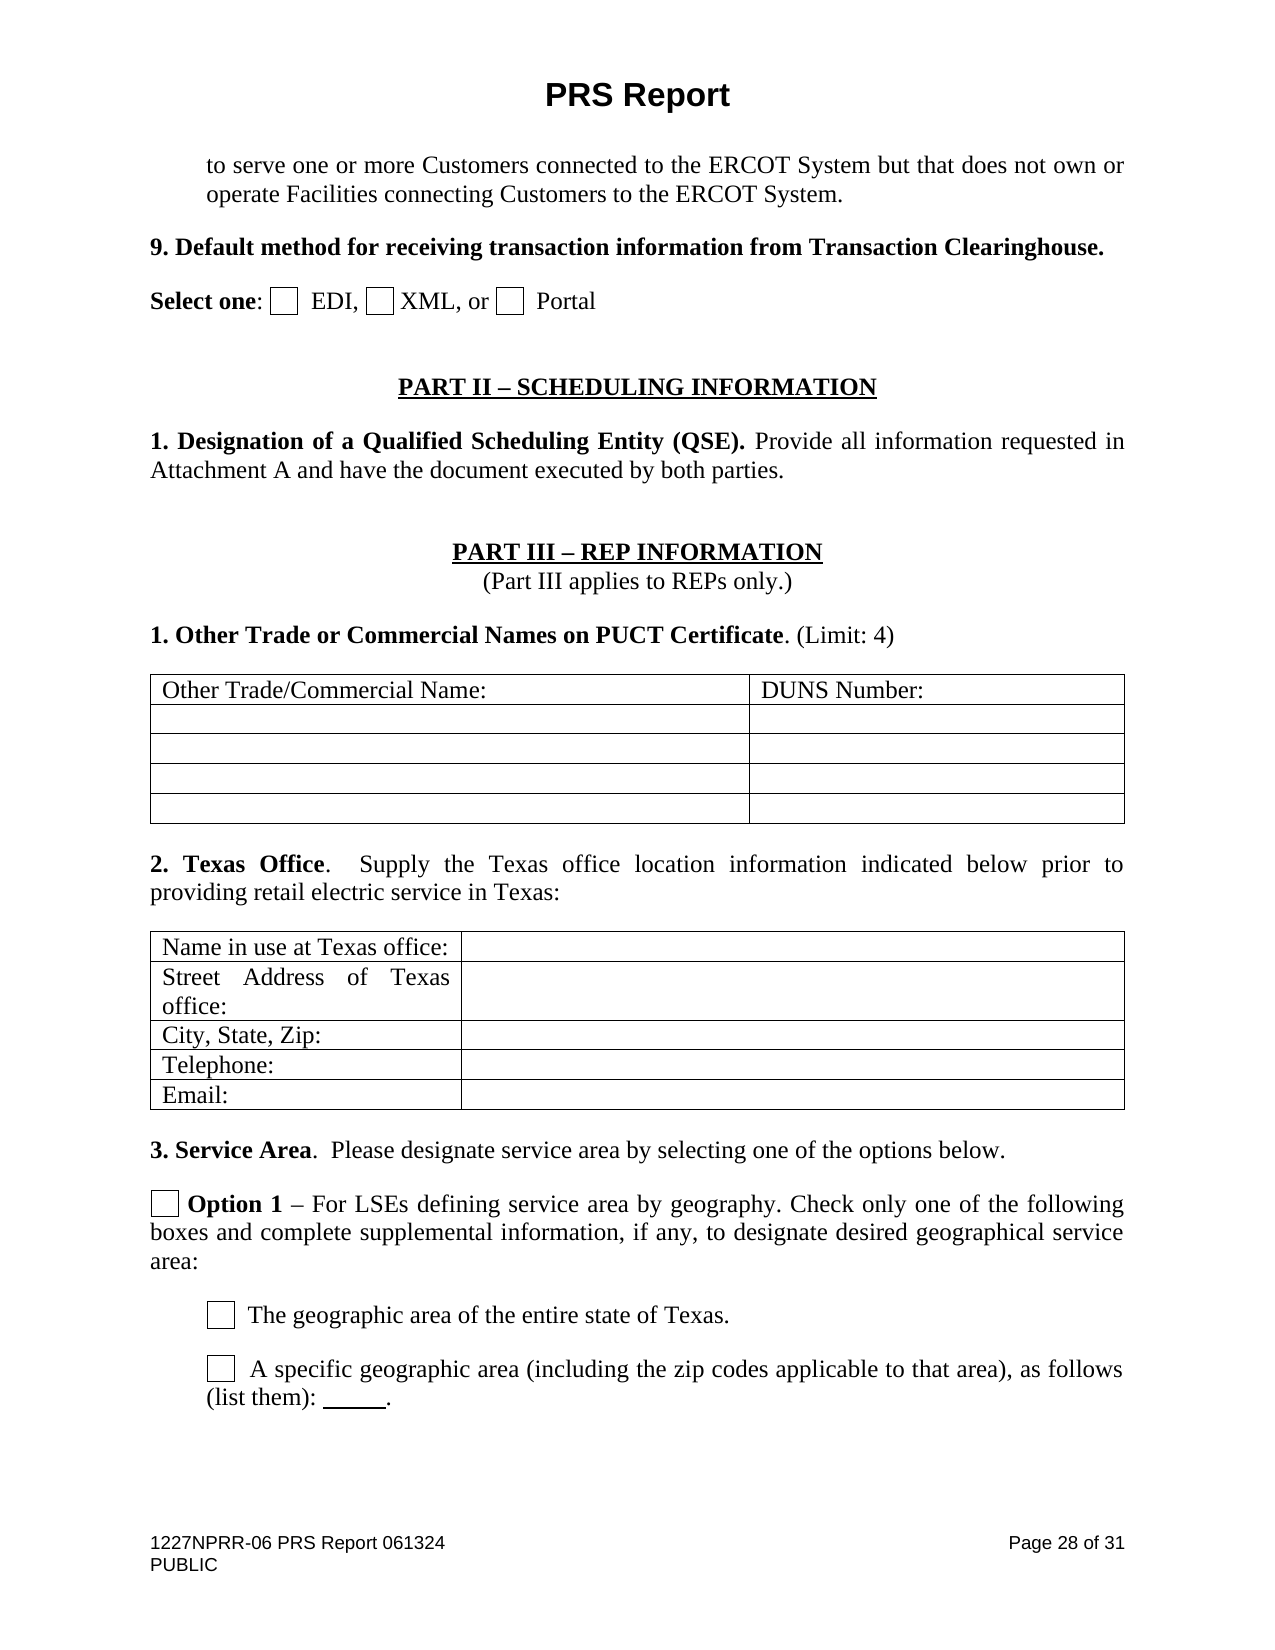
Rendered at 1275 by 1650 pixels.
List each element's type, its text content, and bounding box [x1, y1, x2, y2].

table_cell [151, 764, 749, 793]
table_cell [462, 1050, 1124, 1079]
table_cell Email: [151, 1080, 461, 1109]
table_cell [750, 705, 1124, 733]
text 2. Texas Office. Supply the Texas office location information indicated below prior to providing retail electric service in Texas: [150, 849, 1125, 906]
table_cell [462, 1021, 1124, 1049]
text 9. Default method for receiving transaction rmation from Transaction Clearinghouse. [150, 232, 1125, 261]
table_cell [462, 1080, 1124, 1109]
text A specific geographic area (including the zip codes applicable to that area), as follows (list them): . [206, 1354, 1125, 1411]
table_header Other Trade/Commercial Name: [151, 675, 749, 703]
table_cell [151, 794, 749, 823]
table_cell [750, 734, 1124, 763]
table_cell [151, 734, 749, 763]
table_cell Telephone: [151, 1050, 461, 1079]
table_header Name in use at Texas office: [151, 932, 461, 961]
table_cell [750, 794, 1124, 823]
text The geographic area of the entire state of Texas. [206, 1300, 1125, 1329]
table_header DUNS Number: [750, 675, 1124, 703]
table_cell [462, 962, 1124, 1019]
table_header [462, 932, 1124, 961]
text Select one: EDI, XML, or Portal [150, 286, 1125, 315]
text (Part III applies to REPs only.) [150, 566, 1125, 595]
text 3. Service Area. Please designate service area by selecting one of the options below. [150, 1135, 1125, 1164]
table_cell City, State, Zip: [151, 1021, 461, 1049]
text PART II – SCHEDULING INFORMATION [150, 372, 1125, 401]
text Option 1 – For LSEs defining service area by geography. Check only one of the following boxes and complete supplemental information, if any, to designate desired geographical service area: [150, 1189, 1125, 1275]
table_cell [151, 705, 749, 733]
table_cell [750, 764, 1124, 793]
table_cell Street Address of Texas office: [151, 962, 461, 1019]
text PART III – REP INFORMATION [150, 537, 1125, 566]
text 1. Designation of a Qualified Scheduling Entity (QSE). Provide all information requested in Attachment A and have the document executed by both parties. [150, 426, 1125, 484]
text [150, 150, 1125, 207]
text 1. Other Trade or Commercial Names on PUCT Certificate. (Limit: 4) [150, 620, 1125, 649]
